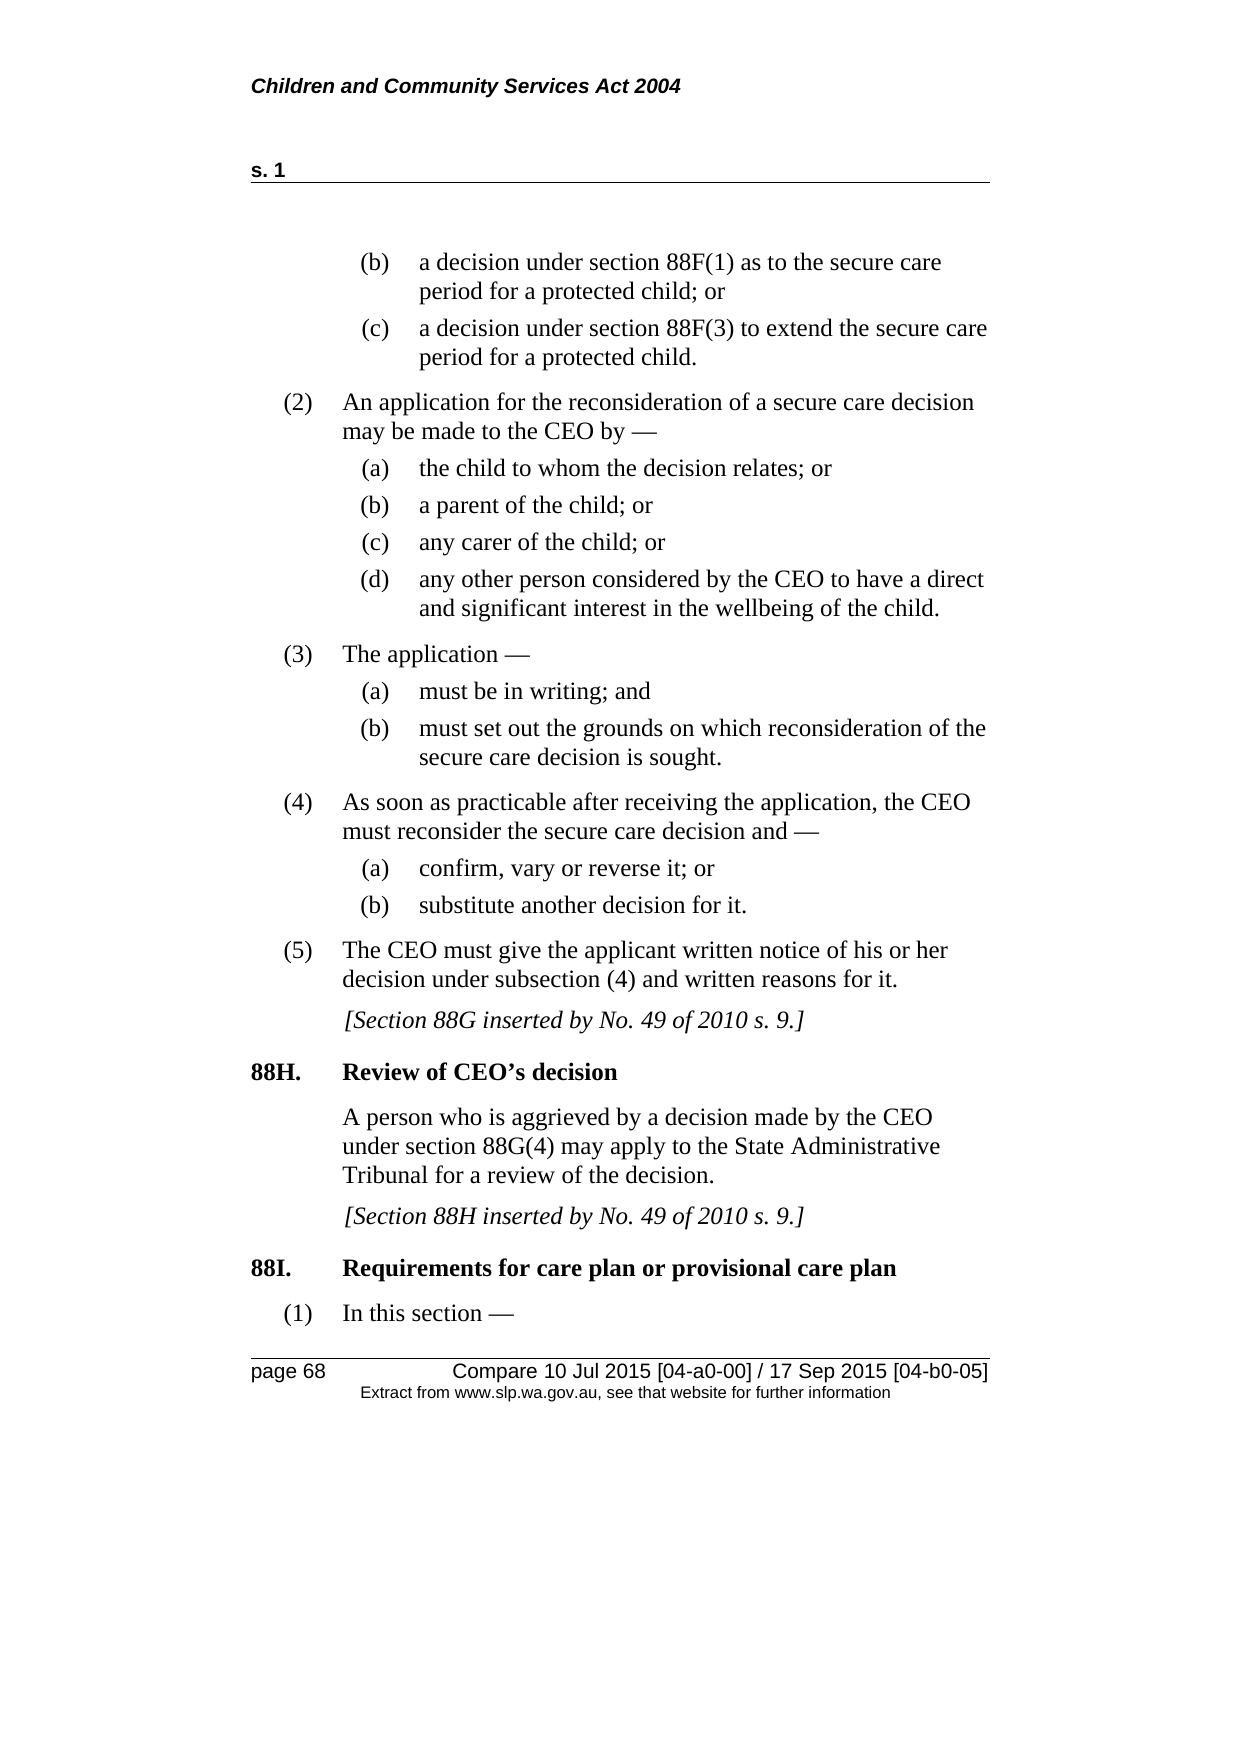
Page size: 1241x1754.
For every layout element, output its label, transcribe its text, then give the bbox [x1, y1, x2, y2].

text (a) must be in writing; and [251, 676, 990, 704]
text (b) substitute another decision for it. [251, 890, 990, 919]
text (c) any carer of the child; or [251, 527, 990, 556]
text (3) The application — [251, 639, 990, 667]
text (d) any other person considered by the CEO to have a direct and significant interest in the wellbeing of the child. [251, 564, 990, 622]
text (b) must set out the grounds on which reconsideration of the secure care decision is sought. [251, 713, 990, 770]
text (b) a decision under section 88F(1) as to the secure care period for a protected child; or [251, 247, 990, 305]
text [Section 88G inserted by No. 49 of 2010 s. 9.] [251, 1005, 990, 1034]
text (4) As soon as practicable after receiving the application, the CEO must reconsider the secure care decision and — [251, 787, 990, 844]
text [Section 88H inserted by No. 49 of 2010 s. 9.] [251, 1201, 990, 1230]
text (2) An application for the reconsideration of a secure care decision may be made to the CEO by — [251, 387, 990, 445]
text (a) confirm, vary or reverse it; or [251, 853, 990, 882]
text (1) In this section — [251, 1298, 990, 1327]
text (c) a decision under section 88F(3) to extend the secure care period for a protected child. [251, 313, 990, 371]
subtitle 88I. Requirements for care plan or provisional care plan [251, 1253, 990, 1282]
text (a) the child to whom the decision relates; or [251, 453, 990, 482]
subtitle 88H. Review of CEO’s decision [251, 1057, 990, 1086]
text (b) a parent of the child; or [251, 490, 990, 519]
text A person who is aggrieved by a decision made by the CEO under section 88G(4) may apply to the State Administrative Tribunal for a review of the decision. [251, 1102, 990, 1189]
text (5) The CEO must give the applicant written notice of his or her decision under subsection (4) and written reasons for it. [251, 935, 990, 993]
